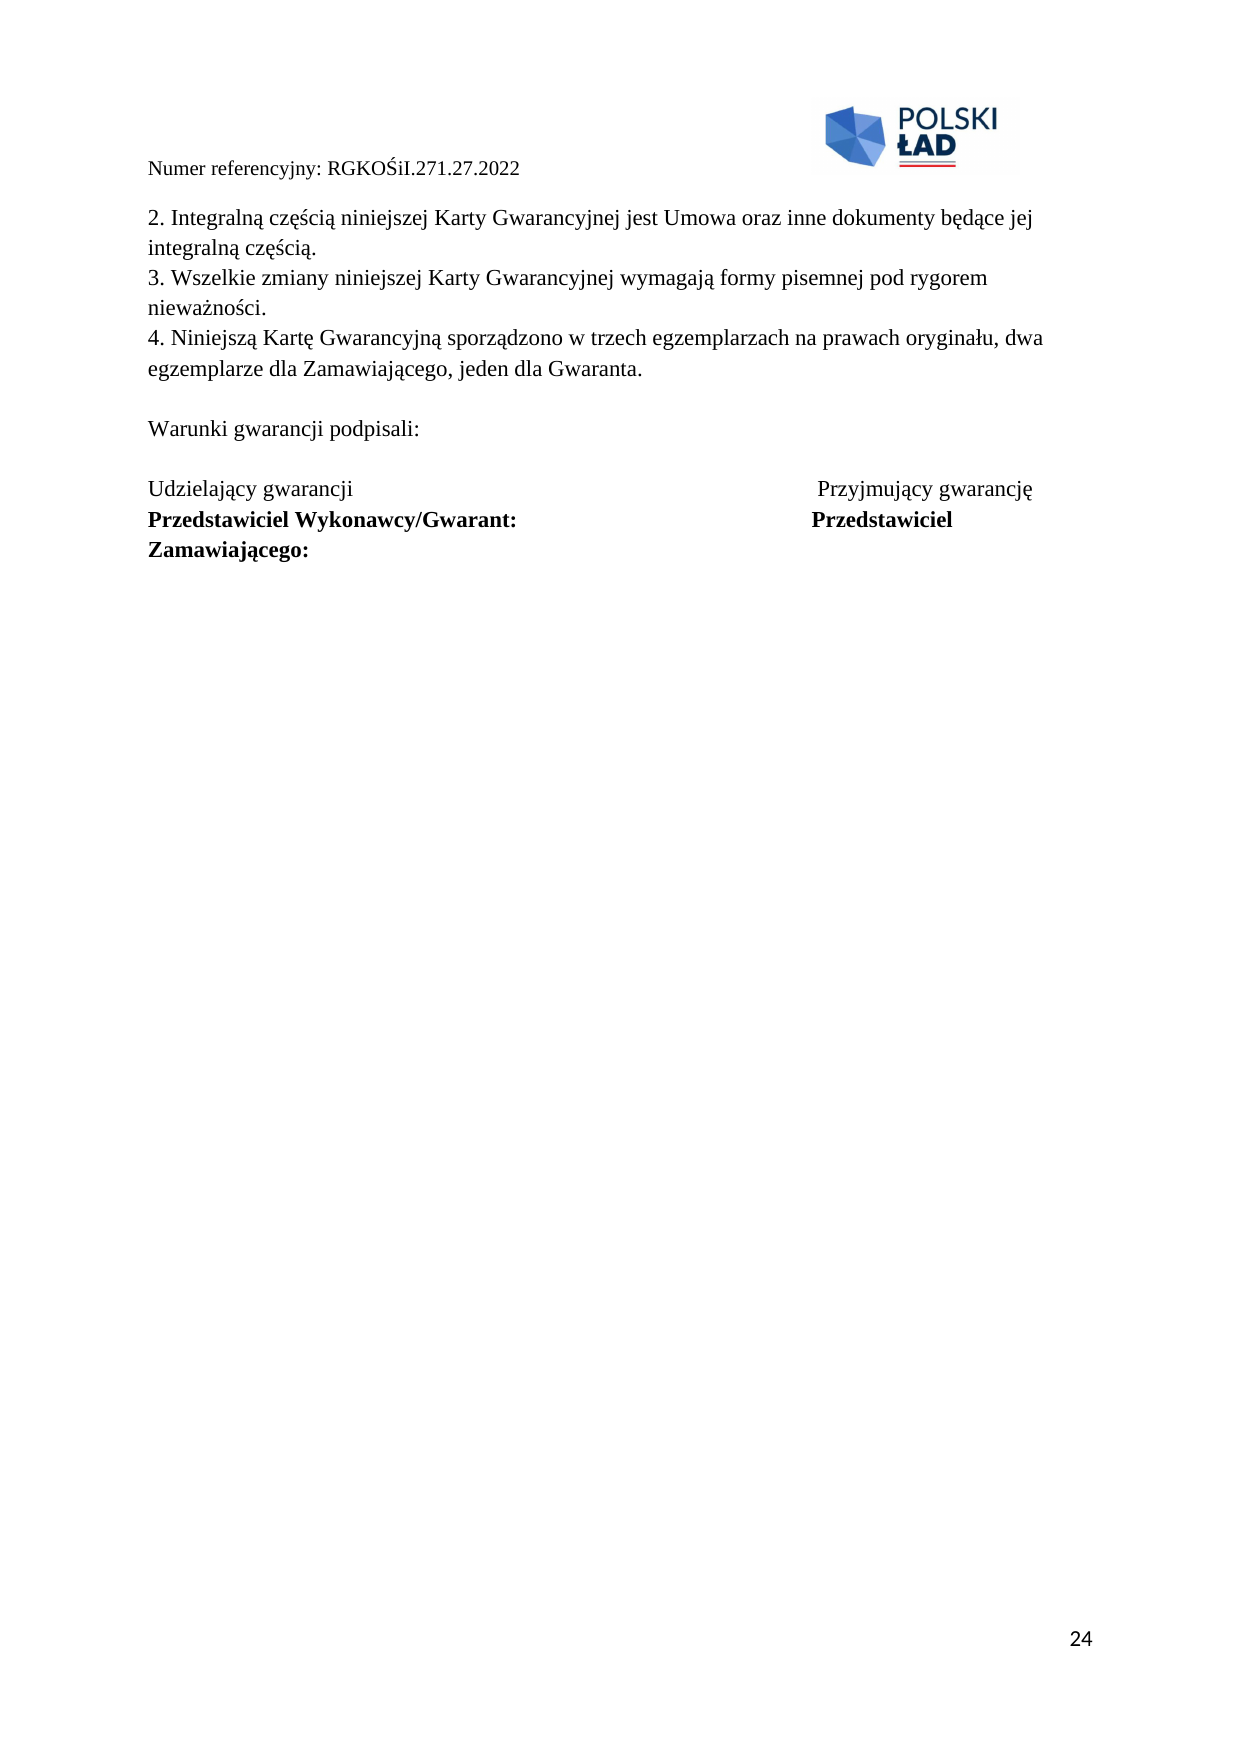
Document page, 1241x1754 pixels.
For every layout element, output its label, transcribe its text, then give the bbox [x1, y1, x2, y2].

text 3. Wszelkie zmiany niniejszej Karty Gwarancyjnej wymagają formy pisemnej pod rygorem nieważności. [148, 264, 1092, 321]
picture [811, 97, 1020, 175]
text Udzielający gwarancji Przyjmujący gwarancję [148, 476, 1092, 502]
text 4. Niniejszą Kartę Gwarancyjną sporządzono w trzech egzemplarzach na prawach oryginału, dwa egzemplarze dla Zamawiającego, jeden dla Gwaranta. [148, 324, 1092, 381]
text Przedstawiciel Wykonawcy/Gwarant: Przedstawiciel Zamawiającego: [148, 506, 1092, 562]
text Warunki gwarancji podpisali: [148, 415, 1092, 441]
text 2. Integralną częścią niniejszej Karty Gwarancyjnej jest Umowa oraz inne dokumenty będące jej integralną częścią. [148, 204, 1092, 260]
